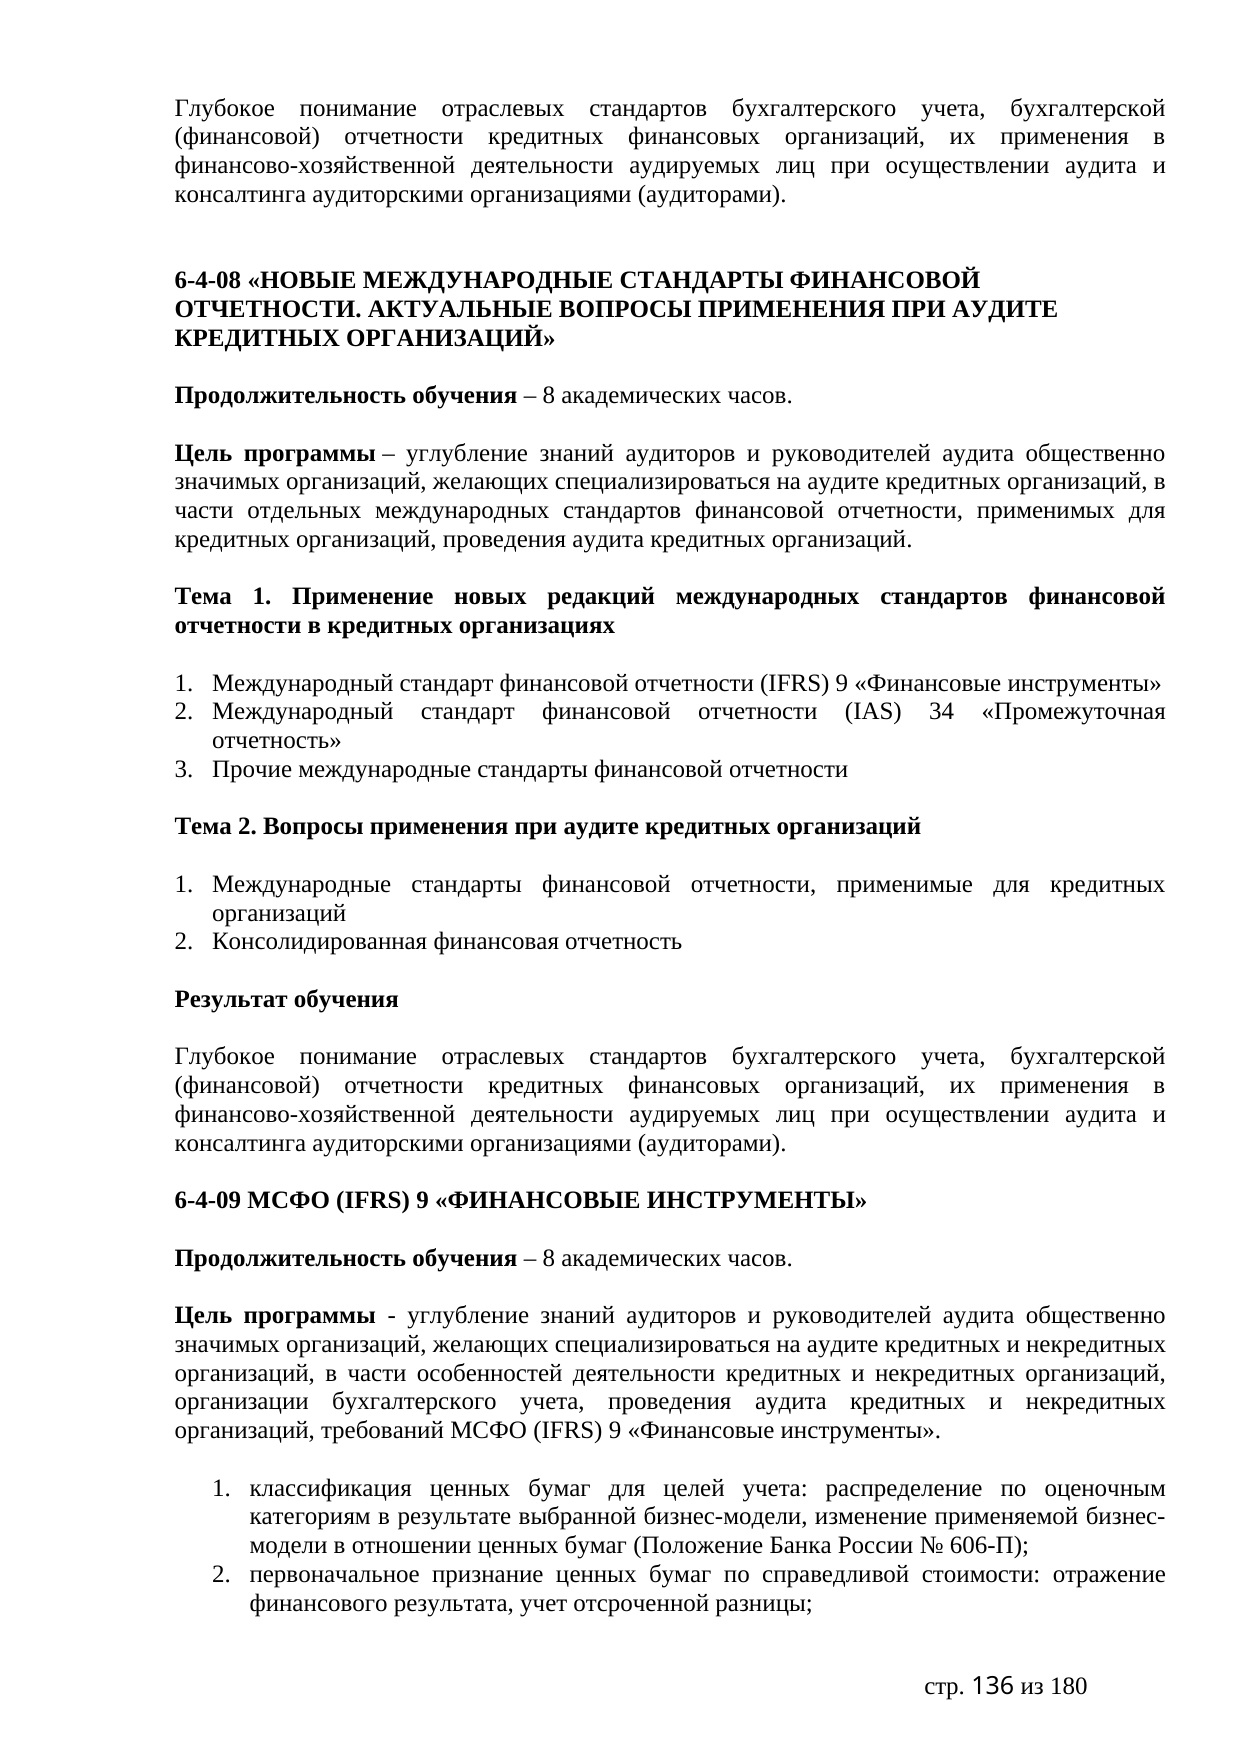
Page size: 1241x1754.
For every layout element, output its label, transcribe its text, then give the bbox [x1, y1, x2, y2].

list Международные стандарты финансовой отчетности, применимые для кредитных организаций [174, 869, 1166, 926]
text Глубокое понимание отраслевых стандартов бухгалтерского учета, бухгалтерской (финансовой) отчетности кредитных финансовых организаций, их применения в финансово-хозяйственной деятельности аудируемых лиц при осуществлении аудита и консалтинга аудиторскими организациями (аудиторами). [174, 1041, 1166, 1156]
text Глубокое понимание отраслевых стандартов бухгалтерского учета, бухгалтерской (финансовой) отчетности кредитных финансовых организаций, их применения в финансово-хозяйственной деятельности аудируемых лиц при осуществлении аудита и консалтинга аудиторскими организациями (аудиторами). [174, 93, 1166, 208]
text Результат обучения [174, 984, 1166, 1013]
text Тема 1. Применение новых редакций международных стандартов финансовой отчетности в кредитных организациях [174, 581, 1166, 639]
text Цель программы – углубление знаний аудиторов и руководителей аудита общественно значимых организаций, желающих специализироваться на аудите кредитных организаций, в части отдельных международных стандартов финансовой отчетности, применимых для кредитных организаций, проведения аудита кредитных организаций. [174, 438, 1166, 553]
text Тема 2. Вопросы применения при аудите кредитных организаций [174, 811, 1166, 840]
list Прочие международные стандарты финансовой отчетности [174, 754, 1166, 783]
list Международный стандарт финансовой отчетности (IFRS) 9 «Финансовые инструменты» [174, 668, 1166, 696]
list классификация ценных бумаг для целей учета: распределение по оценочным категориям в результате выбранной бизнес-модели, изменение применяемой бизнес-модели в отношении ценных бумаг (Положение Банка России № 606-П); [212, 1473, 1166, 1559]
list Консолидированная финансовая отчетность [174, 926, 1166, 955]
text 6-4-09 МСФО (IFRS) 9 «ФИНАНСОВЫЕ ИНСТРУМЕНТЫ» [174, 1185, 1166, 1214]
list Международный стандарт финансовой отчетности (IAS) 34 «Промежуточная отчетность» [174, 696, 1166, 754]
text Продолжительность обучения – 8 академических часов. [174, 1243, 1166, 1271]
list первоначальное признание ценных бумаг по справедливой стоимости: отражение финансового результата, учет отсроченной разницы; [212, 1559, 1166, 1616]
text Цель программы - углубление знаний аудиторов и руководителей аудита общественно значимых организаций, желающих специализироваться на аудите кредитных и некредитных организаций, в части особенностей деятельности кредитных и некредитных организаций, организации бухгалтерского учета, проведения аудита кредитных и некредитных организаций, требований МСФО (IFRS) 9 «Финансовые инструменты». [174, 1300, 1166, 1444]
text Продолжительность обучения – 8 академических часов. [174, 380, 1166, 409]
text 6-4-08 «НОВЫЕ МЕЖДУНАРОДНЫЕ СТАНДАРТЫ ФИНАНСОВОЙ ОТЧЕТНОСТИ. АКТУАЛЬНЫЕ ВОПРОСЫ ПРИМЕНЕНИЯ ПРИ АУДИТЕ КРЕДИТНЫХ ОРГАНИЗАЦИЙ» [174, 265, 1166, 351]
